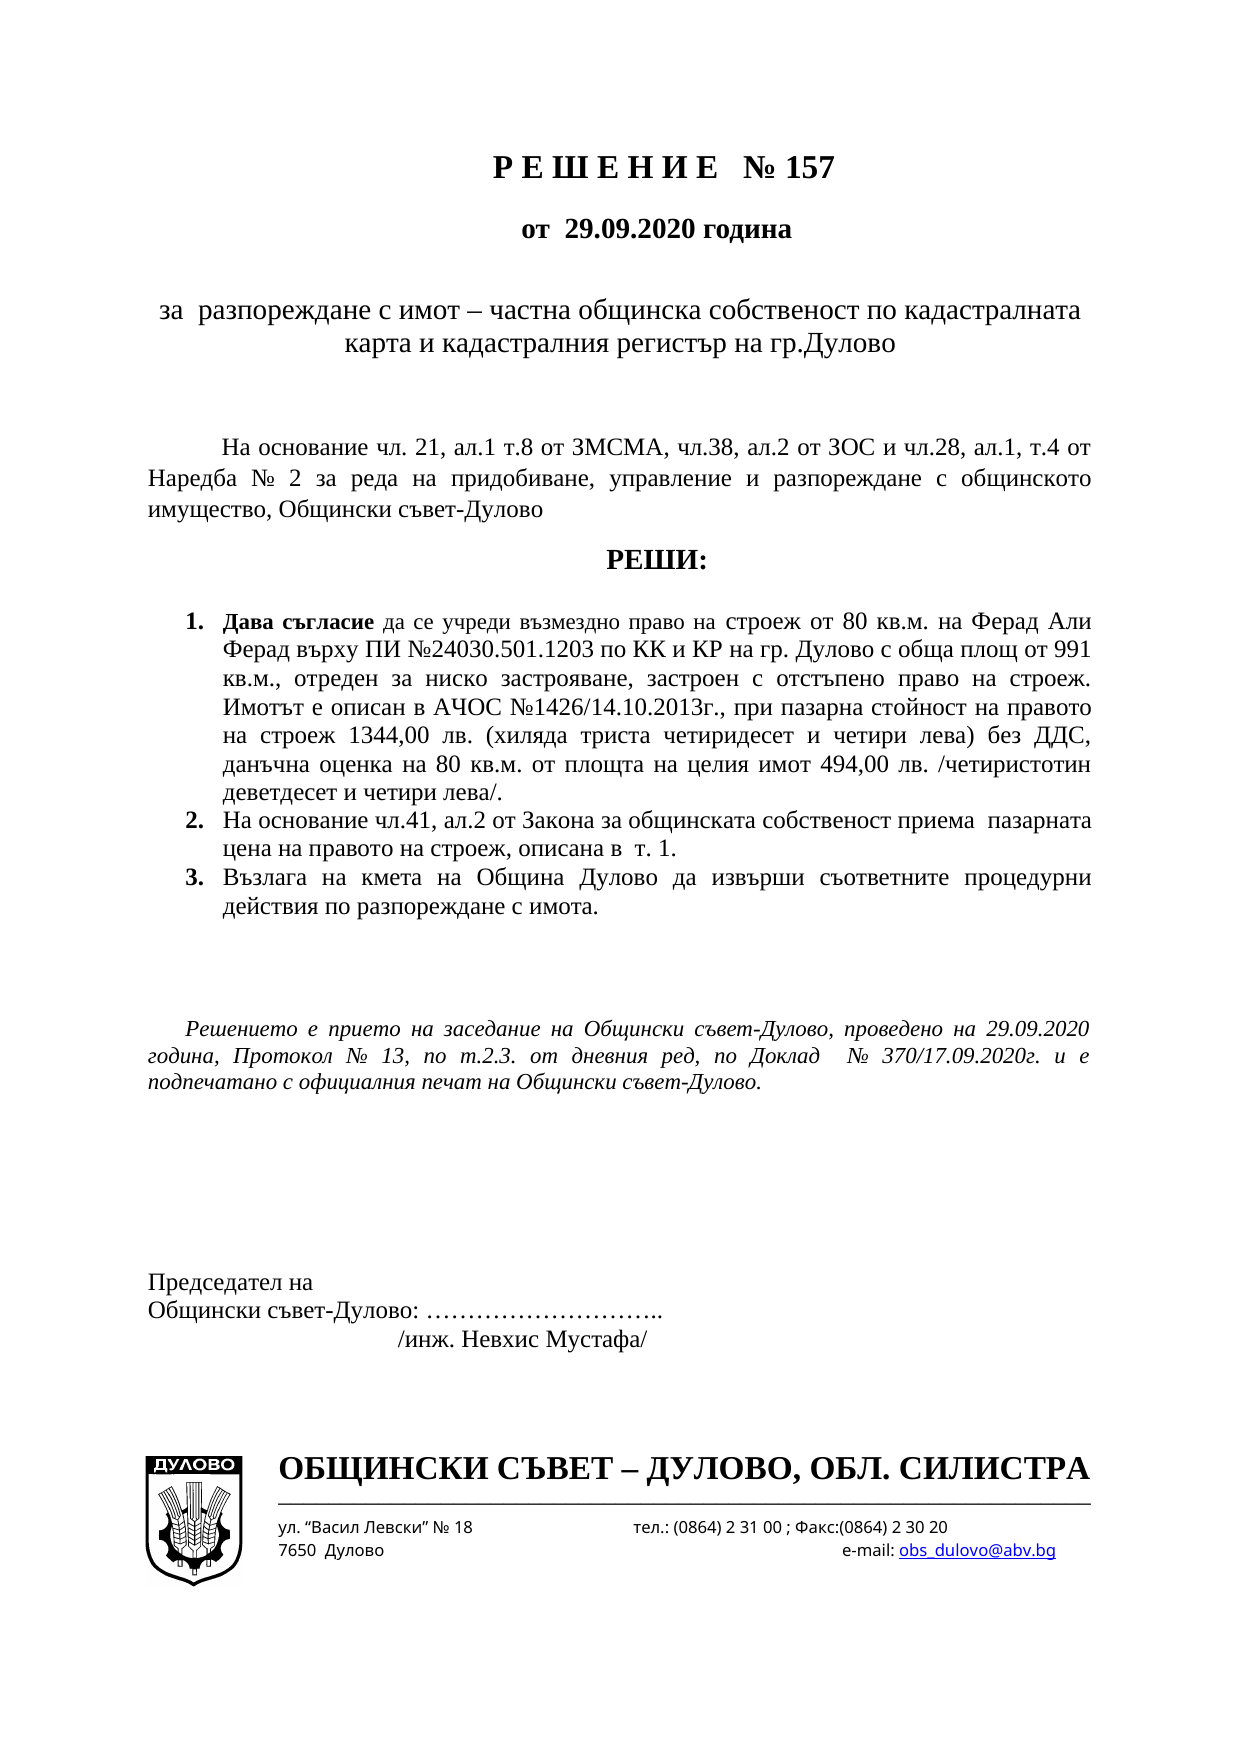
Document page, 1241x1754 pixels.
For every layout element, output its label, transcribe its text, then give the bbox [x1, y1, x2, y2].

text 7650 Дулово e-mail: obs_dulovo@abv.bg [243, 1538, 1093, 1561]
text ул. “Васил Левски” № 18 тел.: (0864) 2 31 00 ; Факс:(0864) 2 30 20 [243, 1516, 1093, 1538]
list Възлага на кмета на Община Дулово да извърши съответните процедурни действия по разпореждане с имота. [185, 862, 1093, 920]
text /инж. Невхис Мустафа/ [148, 1324, 1093, 1353]
text Решението е прието на заседание на Общински съвет-Дулово, проведено на 29.09.2020 година, Протокол № 13, по т.2.3. от дневния ред, по Доклад № 370/17.09.2020г. и е подпечатано с официалния печат на Общински съвет-Дулово. [148, 1015, 1093, 1094]
text ОБЩИНСКИ СЪВЕТ – ДУЛОВО, ОБЛ. СИЛИСТРА [148, 1448, 1093, 1487]
text за разпореждане с имот – частна общинска собственост по кадастралната карта и кадастралния регистър на гр.Дулово [148, 292, 1093, 359]
text Общински съвет-Дулово: ……………………….. [148, 1296, 1093, 1324]
text РЕШИ: [148, 542, 1093, 576]
list На основание чл.41, ал.2 от Закона за общинската собственост приема пазарната цена на правото на строеж, описана в т. 1. [185, 806, 1093, 862]
text от 29.09.2020 година [148, 211, 1093, 244]
text Р Е Ш Е Н И Е № 157 [443, 148, 1093, 186]
text Председател на [148, 1267, 1093, 1296]
text На основание чл. 21, ал.1 т.8 от ЗМСМА, чл.38, ал.2 от ЗОС и чл.28, ал.1, т.4 от Наредба № 2 за реда на придобиване, управление и разпореждане с общинското имущество, Общински съвет-Дулово [148, 432, 1093, 523]
list Дава съгласие да се учреди възмездно право на строеж от 80 кв.м. на Ферад Али Ферад върху ПИ №24030.501.1203 по КК и КР на гр. Дулово с обща площ от 991 кв.м., отреден за ниско застрояване, застроен с отстъпено право на строеж. Имотът е описан в АЧОС №1426/14.10.2013г., при пазарна стойност на правото на строеж 1344,00 лв. (хиляда триста четиридесет и четири лева) без ДДС, данъчна оценка на 80 кв.м. от площта на целия имот 494,00 лв. /четиристотин деветдесет и четири лева/. [185, 607, 1093, 806]
text ––––––––––––––––––––––––––––––––––––––––––––––––––––––––––––––––– [243, 1487, 1093, 1516]
